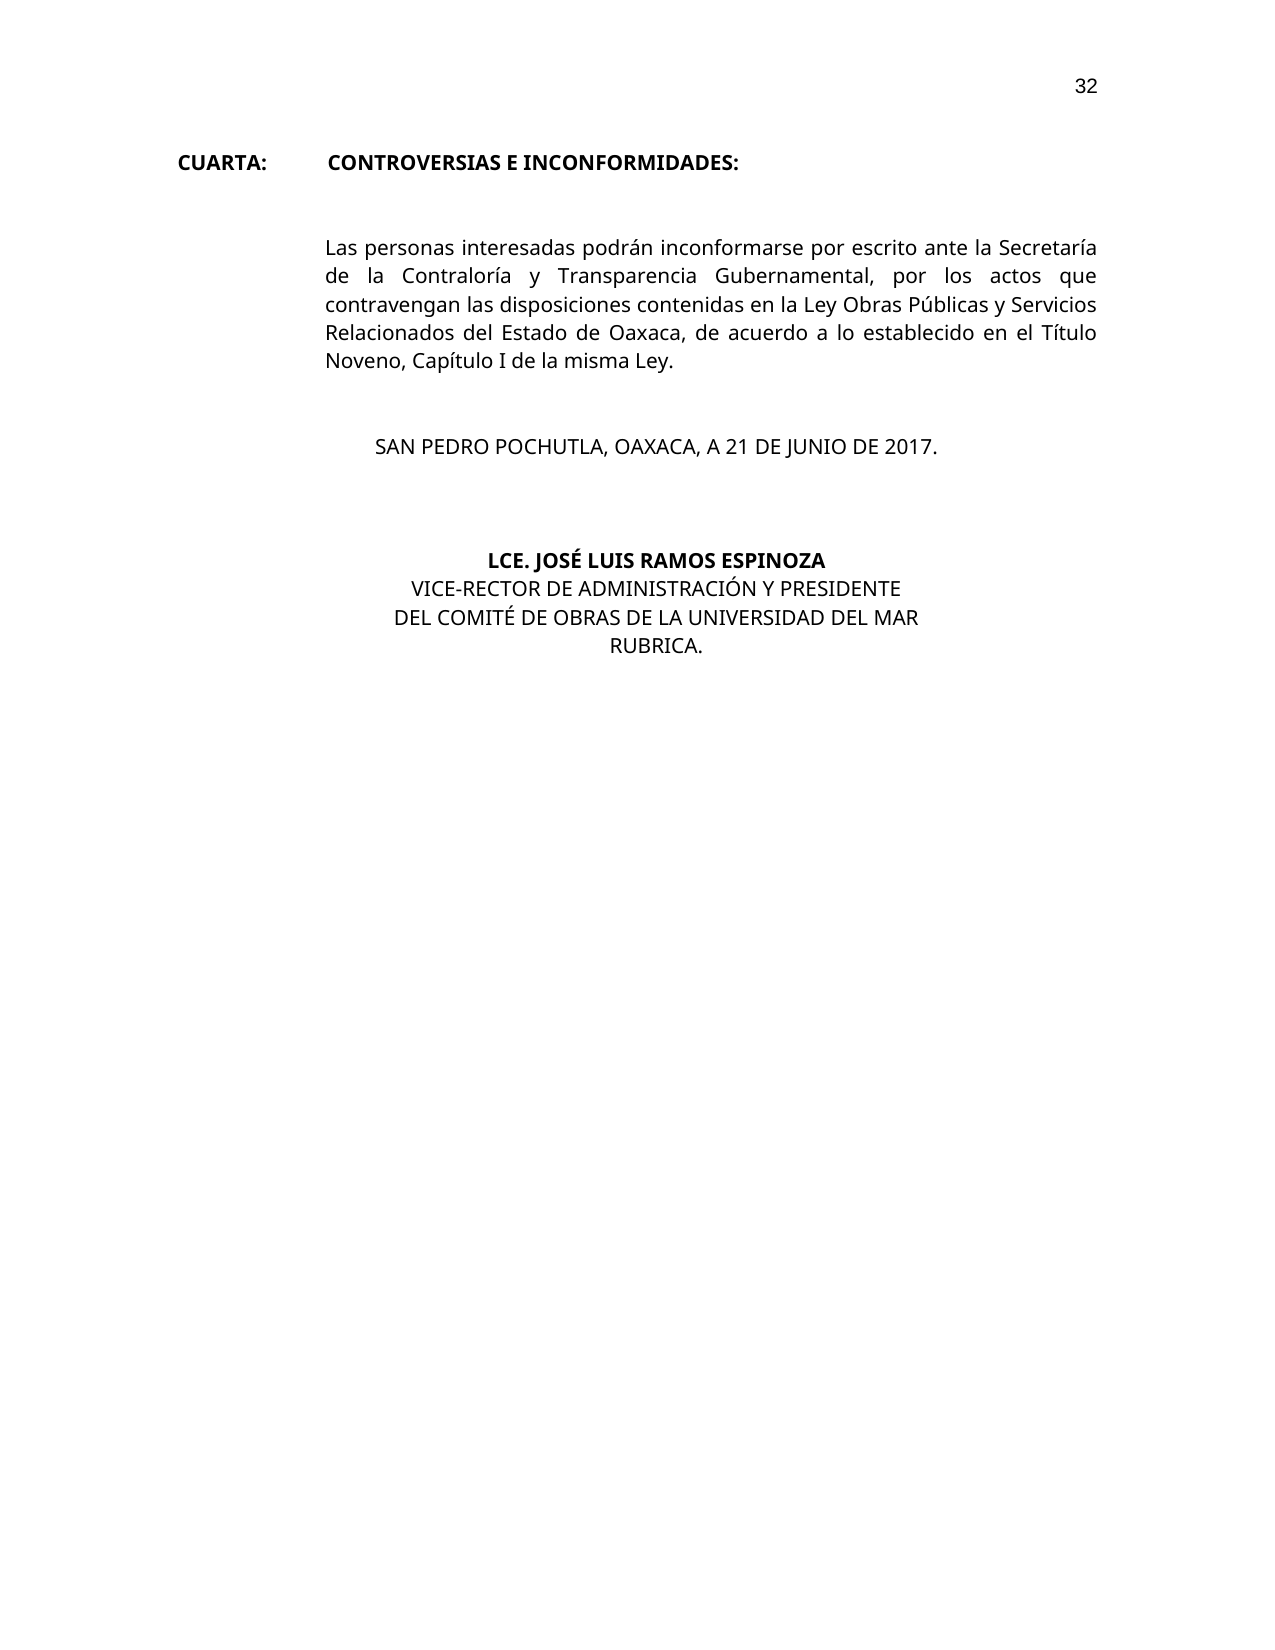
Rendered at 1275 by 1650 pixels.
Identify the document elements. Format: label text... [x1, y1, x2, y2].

text VICE-RECTOR DE ADMINISTRACIÓN Y PRESIDENTE [215, 574, 1098, 603]
text RUBRICA. [215, 631, 1098, 659]
text CUARTA: CONTROVERSIAS E INCONFORMIDADES: [177, 148, 1098, 176]
text Las personas interesadas podrán inconformarse por escrito ante la Secretaría de la Contraloría y Transparencia Gubernamental, por los actos que contravengan las disposiciones contenidas en la Ley Obras Públicas y Servicios Relacionados del Estado de Oaxaca, de acuerdo a lo establecido en el Título Noveno, Capítulo I de la misma Ley. [325, 233, 1098, 375]
text SAN PEDRO POCHUTLA, OAXACA, A 21 DE JUNIO DE 2017. [215, 432, 1098, 460]
text LCE. JOSÉ LUIS RAMOS ESPINOZA [215, 546, 1098, 574]
text DEL COMITÉ DE OBRAS DE LA UNIVERSIDAD DEL MAR [215, 603, 1098, 631]
